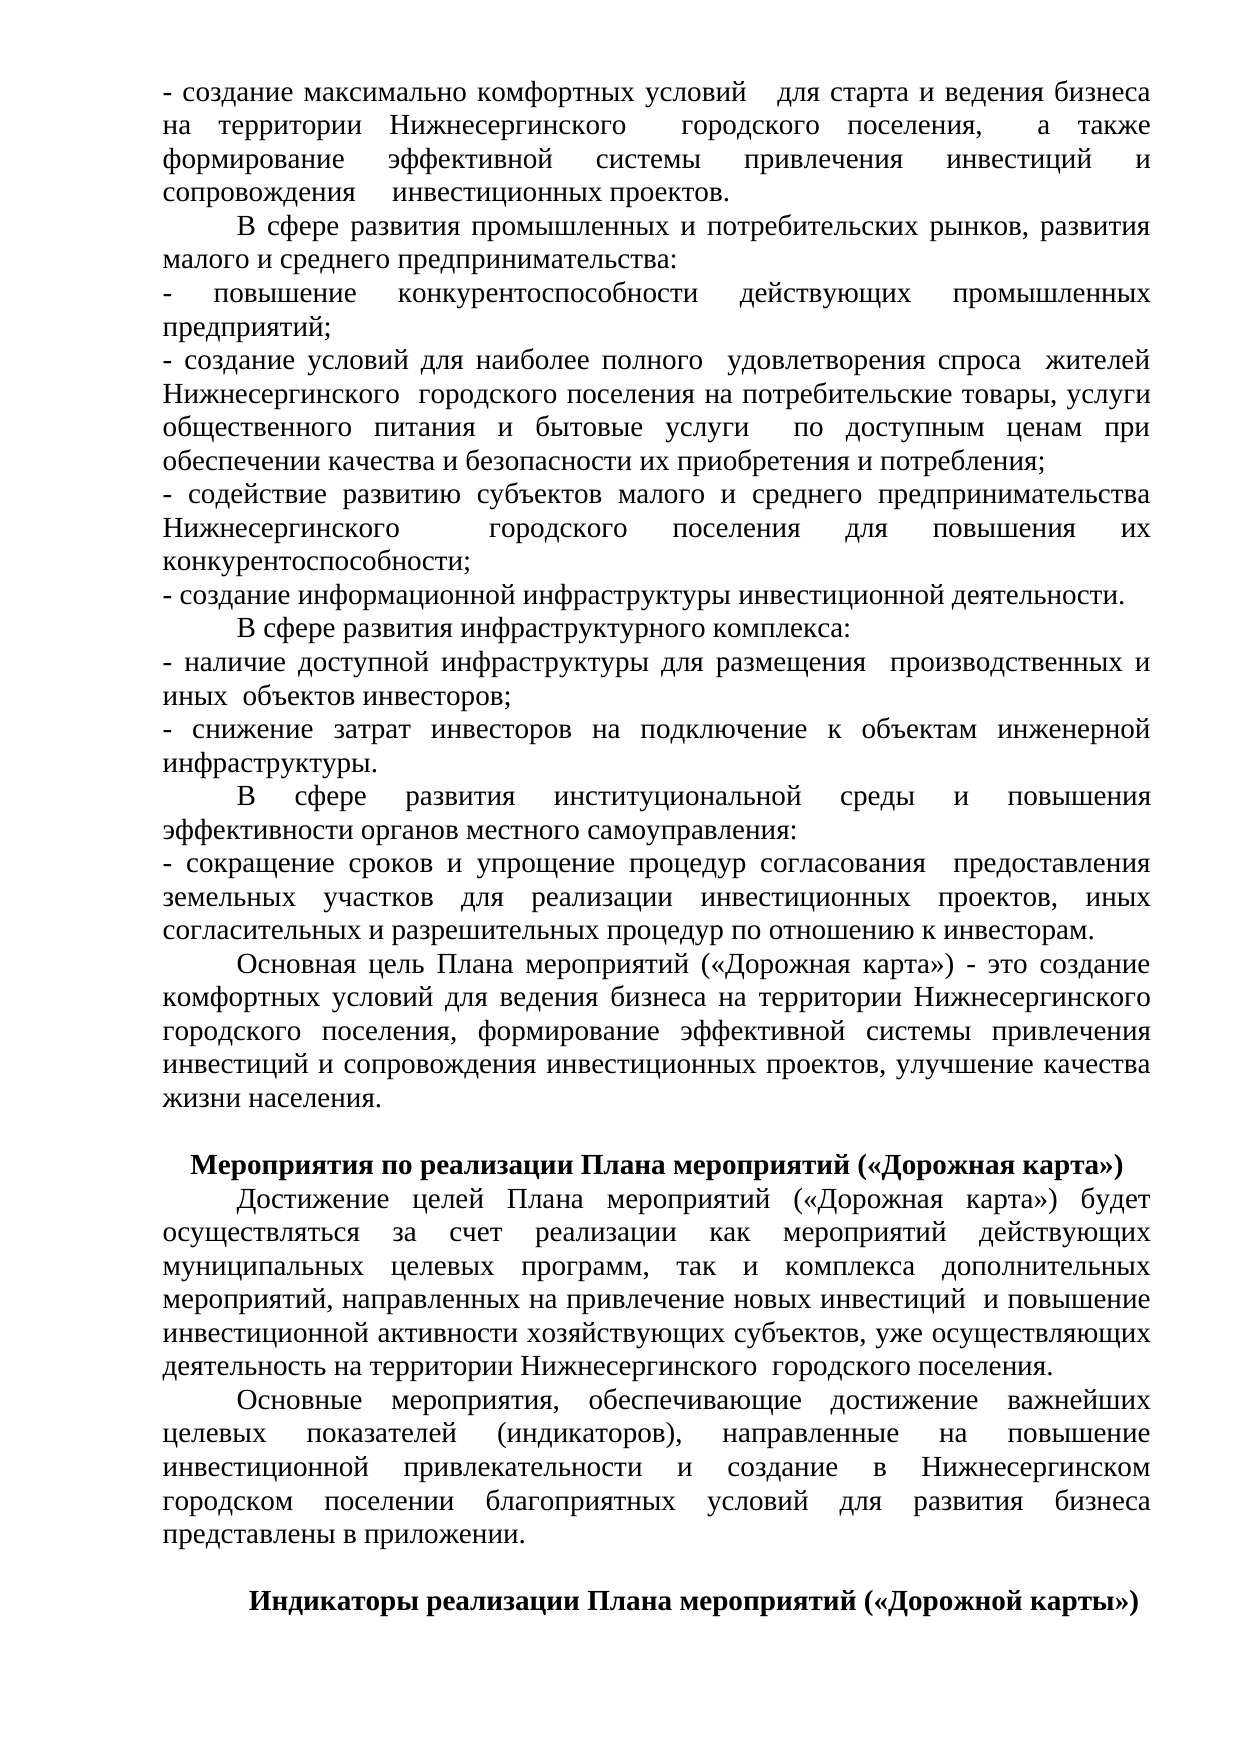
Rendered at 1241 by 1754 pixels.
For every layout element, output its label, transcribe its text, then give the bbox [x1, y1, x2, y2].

text - сокращение сроков и упрощение процедур согласования предоставления земельных участков для реализации инвестиционных проектов, иных согласительных и разрешительных процедур по отношению к инвесторам. [162, 845, 1152, 946]
text В сфере развития промышленных и потребительских рынков, развития малого и среднего предпринимательства: [162, 208, 1152, 275]
text Индикаторы реализации Плана мероприятий («Дорожной карты») [162, 1583, 1152, 1617]
text Основная цель Плана мероприятий («Дорожная карта») - это создание комфортных условий для ведения бизнеса на территории Нижнесергинского городского поселения, формирование эффективной системы привлечения инвестиций и сопровождения инвестиционных проектов, улучшение качества жизни населения. [162, 946, 1152, 1114]
text - содействие развитию субъектов малого и среднего предпринимательства Нижнесергинского городского поселения для повышения их конкурентоспособности; [162, 476, 1152, 577]
text Основные мероприятия, обеспечивающие достижение важнейших целевых показателей (индикаторов), направленные на повышение инвестиционной привлекательности и создание в Нижнесергинском городском поселении благоприятных условий для развития бизнеса представлены в приложении. [162, 1382, 1152, 1550]
text - снижение затрат инвесторов на подключение к объектам инженерной инфраструктуры. [162, 711, 1152, 778]
text - создание условий для наиболее полного удовлетворения спроса жителей Нижнесергинского городского поселения на потребительские товары, услуги общественного питания и бытовые услуги по доступным ценам при обеспечении качества и безопасности их приобретения и потребления; [162, 342, 1152, 476]
text - повышение конкурентоспособности действующих промышленных предприятий; [162, 275, 1152, 342]
text - наличие доступной инфраструктуры для размещения производственных и иных объектов инвесторов; [162, 644, 1152, 711]
text В сфере развития инфраструктурного комплекса: [162, 611, 1152, 644]
text В сфере развития институциональной среды и повышения эффективности органов местного самоуправления: [162, 778, 1152, 845]
text Мероприятия по реализации Плана мероприятий («Дорожная карта») [162, 1147, 1152, 1181]
text Достижение целей Плана мероприятий («Дорожная карта») будет осуществляться за счет реализации как мероприятий действующих муниципальных целевых программ, так и комплекса дополнительных мероприятий, направленных на привлечение новых инвестиций и повышение инвестиционной активности хозяйствующих субъектов, уже осуществляющих деятельность на территории Нижнесергинского городского поселения. [162, 1181, 1152, 1382]
text - создание информационной инфраструктуры инвестиционной деятельности. [162, 577, 1152, 611]
text - создание максимально комфортных условий для старта и ведения бизнеса на территории Нижнесергинского городского поселения, а также формирование эффективной системы привлечения инвестиций и сопровождения инвестиционных проектов. [162, 74, 1152, 208]
